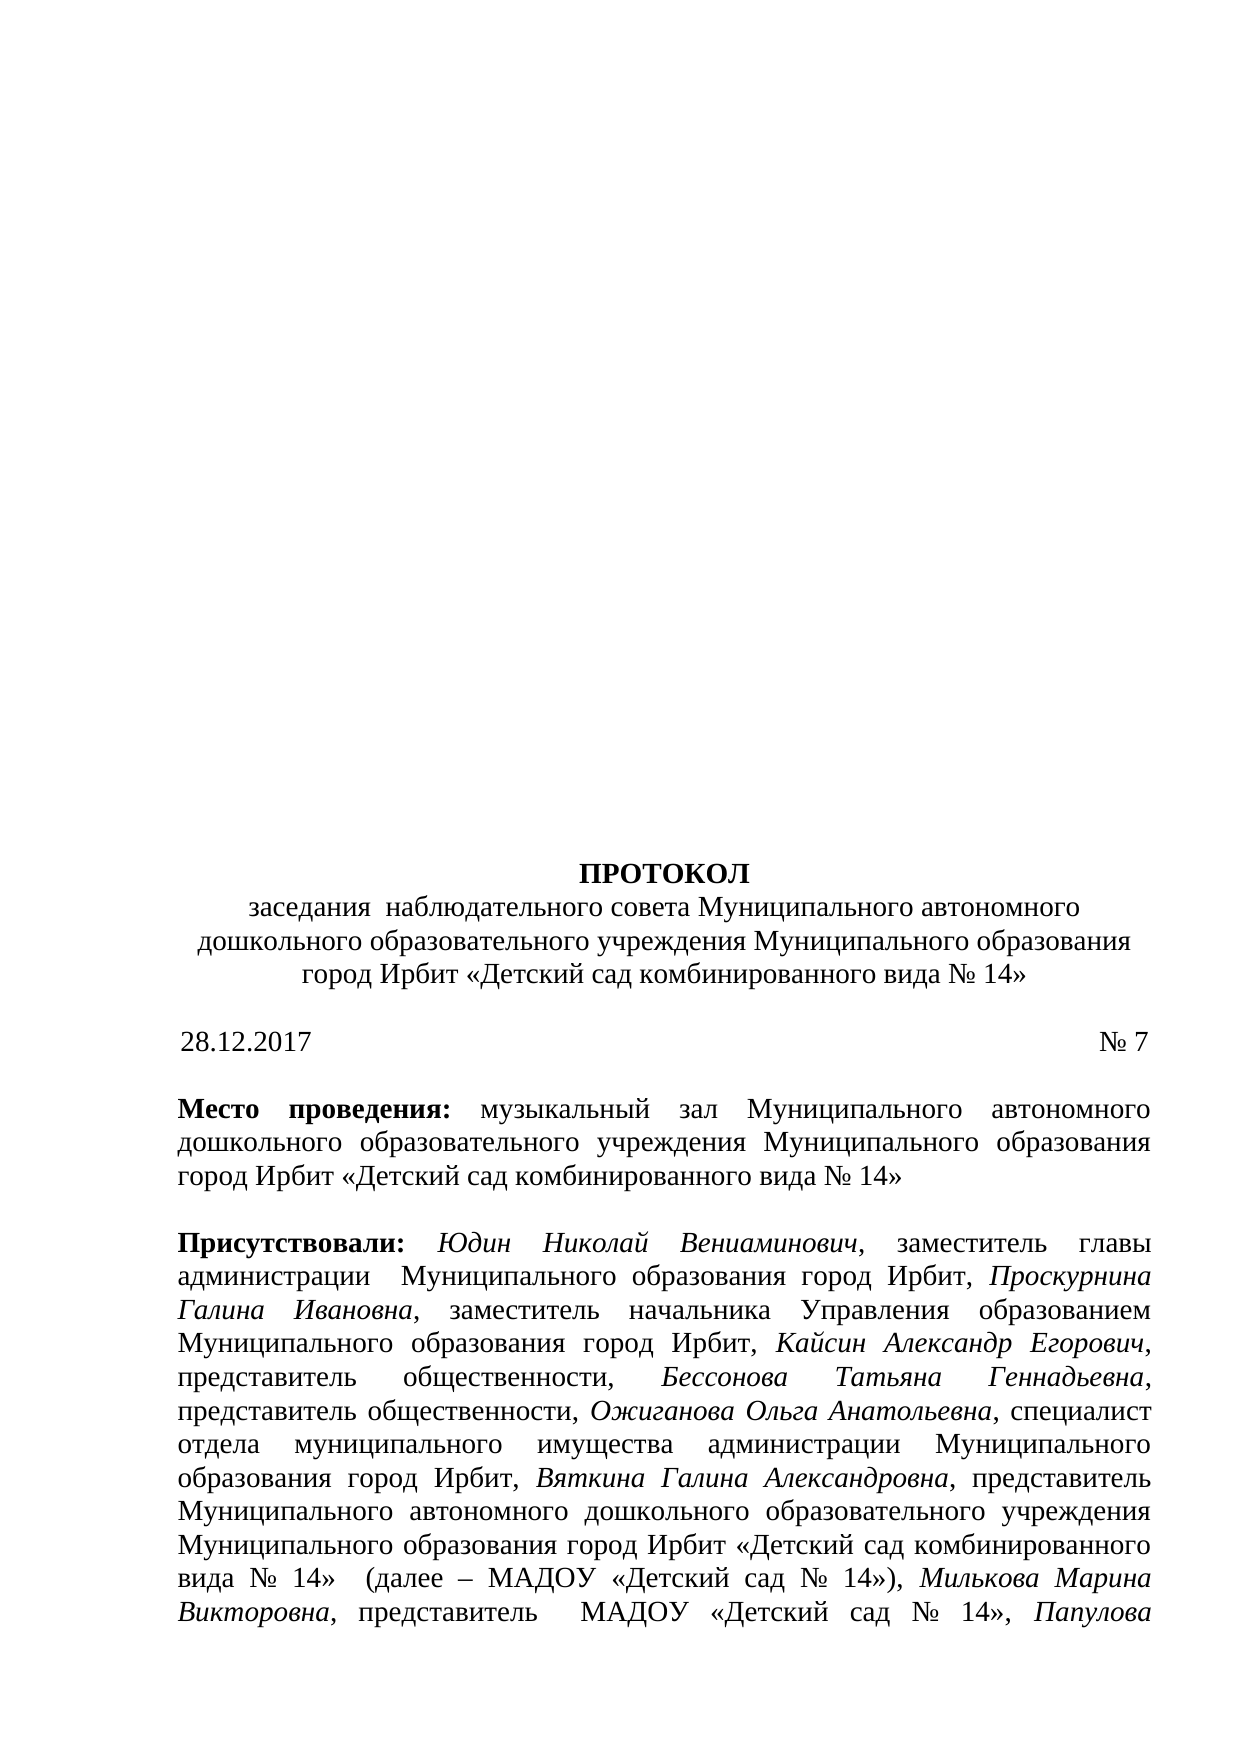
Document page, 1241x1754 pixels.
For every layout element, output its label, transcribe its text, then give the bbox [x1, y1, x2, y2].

text 28.12.2017 № 7 [177, 1024, 1152, 1057]
text заседания наблюдательного совета Муниципального автономного дошкольного образовательного учреждения Муниципального образования город Ирбит «Детский сад комбинированного вида № 14» [177, 889, 1152, 990]
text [177, 1225, 1152, 1627]
text ПРОТОКОЛ [177, 856, 1152, 889]
text Место проведения: музыкальный зал Муниципального автономного дошкольного образовательного учреждения Муниципального образования город Ирбит «Детский сад комбинированного вида № 14» [177, 1091, 1152, 1191]
